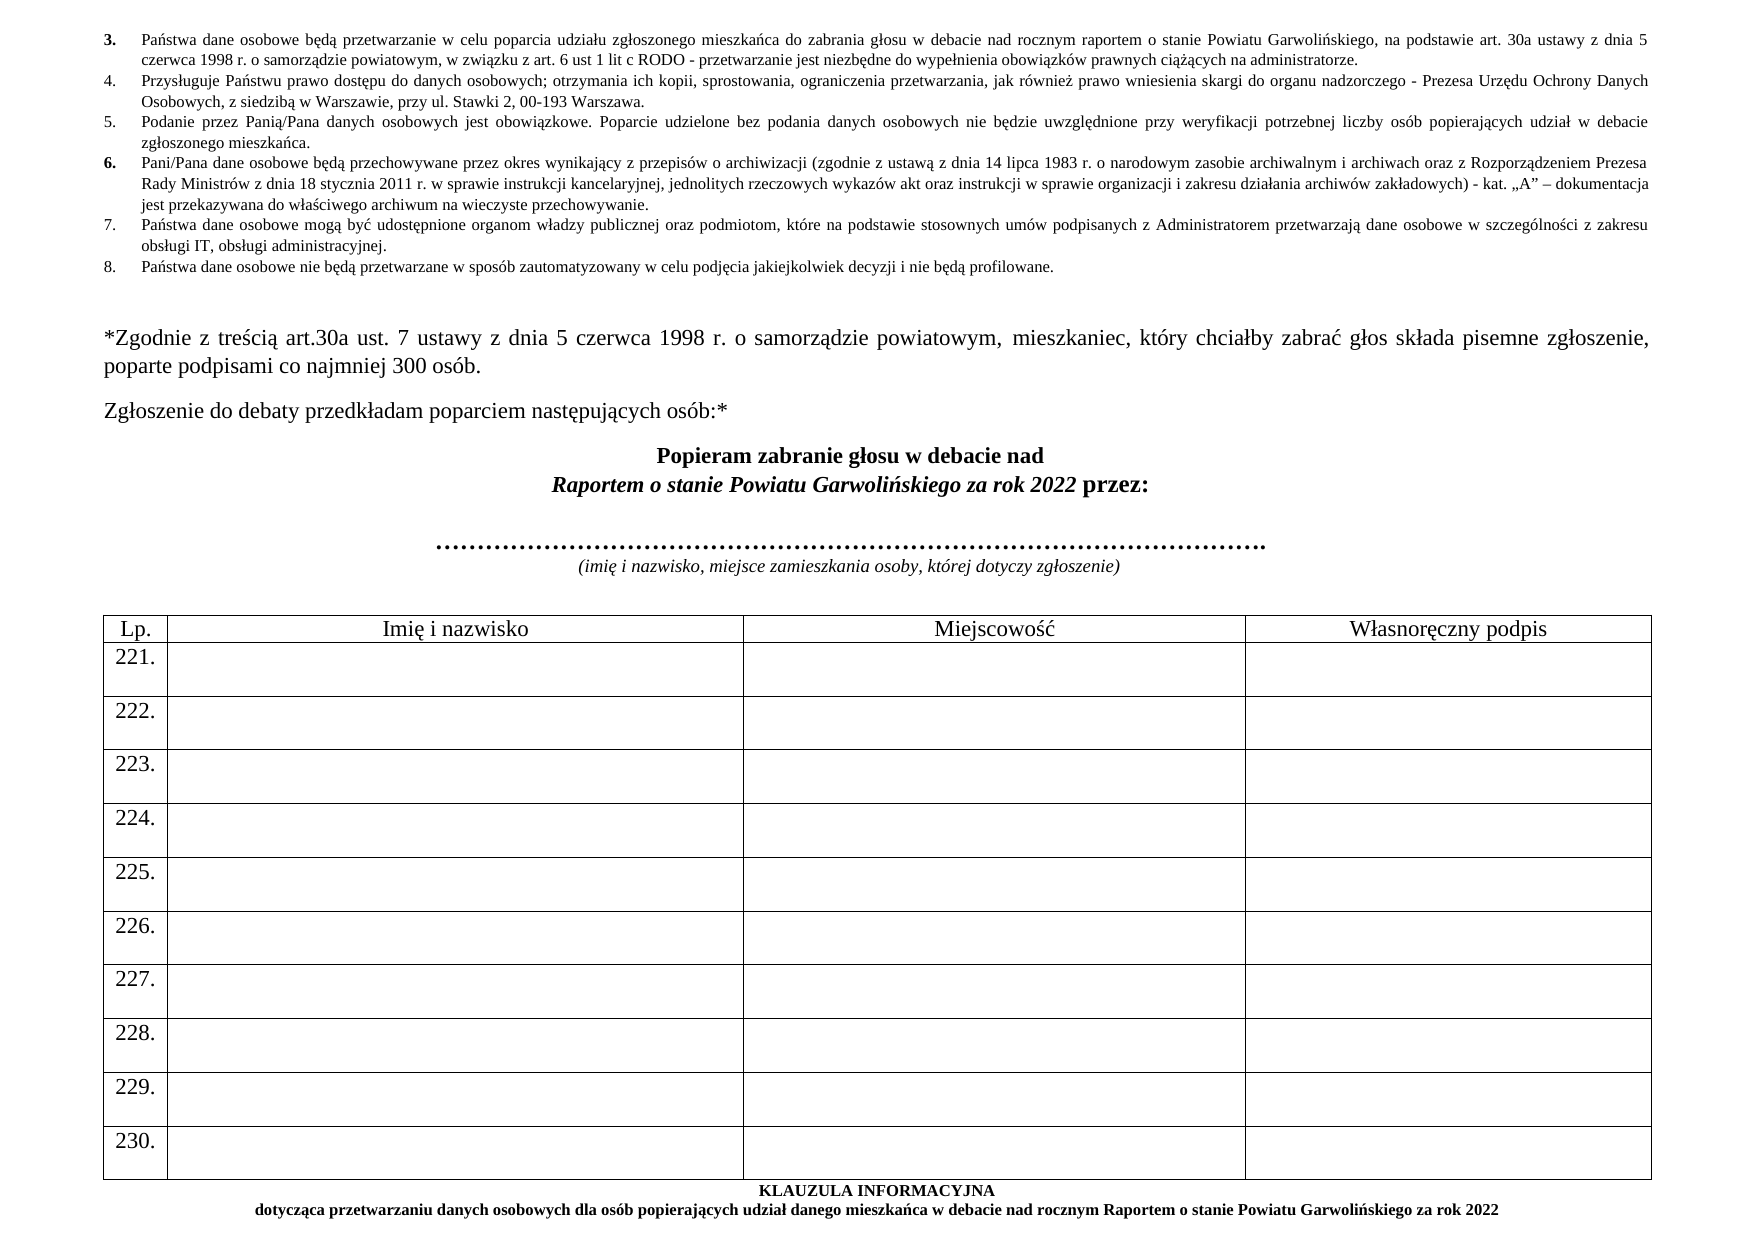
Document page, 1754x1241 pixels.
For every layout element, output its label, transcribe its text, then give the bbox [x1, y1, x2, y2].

table_cell [744, 1127, 1245, 1179]
table_cell [744, 1019, 1245, 1072]
table_cell [744, 912, 1245, 964]
table_cell [168, 804, 743, 857]
table_header Imię i nazwisko [168, 616, 743, 642]
table_cell [744, 697, 1245, 749]
table_cell [1246, 804, 1651, 857]
table_cell [1246, 750, 1651, 803]
table_cell [104, 804, 167, 857]
text Zgłoszenie do debaty przedkładam poparciem następujących osób:* [103, 397, 1651, 424]
list Państwa dane osobowe nie będą przetwarzane w sposób zautomatyzowany w celu podjęcia jakiejkolwiek decyzji i nie będą profilowane. [103, 256, 1651, 276]
table_cell [744, 750, 1245, 803]
table_cell [168, 643, 743, 696]
table_header Lp. [104, 616, 167, 642]
text Raportem o stanie Powiatu Garwolińskiego za rok 2022 przez: [103, 469, 1597, 498]
list Podanie przez Panią/Pana danych osobowych jest obowiązkowe. Poparcie udzielone bez podania danych osobowych nie będzie uwzględnione przy weryfikacji potrzebnej liczby osób popierających udział w debacie zgłoszonego mieszkańca. [103, 112, 1651, 152]
table_cell [104, 750, 167, 803]
table_cell [104, 965, 167, 1018]
table_cell [104, 858, 167, 911]
list Przysługuje Państwu prawo dostępu do danych osobowych; otrzymania ich kopii, sprostowania, ograniczenia przetwarzania, jak również prawo wniesienia skargi do organu nadzorczego - Prezesa Urzędu Ochrony Danych Osobowych, z siedzibą w Warszawie, przy ul. Stawki 2, 00-193 Warszawa. [103, 71, 1651, 111]
table_cell [744, 858, 1245, 911]
table_cell [1246, 1019, 1651, 1072]
table_cell [168, 1127, 743, 1179]
table_header Miejscowość [744, 616, 1245, 642]
table_cell [104, 643, 167, 696]
table_cell [744, 804, 1245, 857]
table_cell [1246, 643, 1651, 696]
table_cell [744, 643, 1245, 696]
table_cell [104, 912, 167, 964]
text Popieram zabranie głosu w debacie nad [103, 443, 1597, 469]
table_cell [1246, 697, 1651, 749]
table_cell [104, 1073, 167, 1126]
text *Zgodnie z treścią art.30a ust. 7 ustawy z dnia 5 czerwca 1998 r. o samorządzie powiatowym, mieszkaniec, który chciałby zabrać głos składa pisemne zgłoszenie, poparte podpisami co najmniej 300 osób. [103, 324, 1651, 379]
table_cell [1246, 858, 1651, 911]
table_cell [168, 1073, 743, 1126]
text (imię i nazwisko, miejsce zamieszkania osoby, której dotyczy zgłoszenie) [103, 555, 1597, 577]
table_cell [1246, 1127, 1651, 1179]
table_cell [168, 750, 743, 803]
table_cell [104, 697, 167, 749]
table_header Własnoręczny podpis [1246, 616, 1651, 642]
list Państwa dane osobowe będą przetwarzanie w celu poparcia udziału zgłoszonego mieszkańca do zabrania głosu w debacie nad rocznym raportem o stanie Powiatu Garwolińskiego, na podstawie art. 30a ustawy z dnia 5 czerwca 1998 r. o samorządzie powiatowym, w związku z art. 6 ust 1 lit c RODO - przetwarzanie jest niezbędne do wypełnienia obowiązków prawnych ciążących na administratorze. [103, 29, 1651, 69]
table_cell [744, 1073, 1245, 1126]
table_cell [104, 1127, 167, 1179]
text ………………………………………………………………………………………. [103, 526, 1597, 555]
table_cell [744, 965, 1245, 1018]
table_cell [168, 697, 743, 749]
table_cell [168, 965, 743, 1018]
table_cell [168, 912, 743, 964]
table_cell [1246, 912, 1651, 964]
text KLAUZULA INFORMACYJNA dotycząca przetwarzaniu danych osobowych dla osób popierających udział danego mieszkańca w debacie nad rocznym Raportem o stanie Powiatu Garwolińskiego za rok 2022 [103, 1180, 1651, 1219]
table_cell [1246, 1073, 1651, 1126]
table_cell [1246, 965, 1651, 1018]
table_cell [104, 1019, 167, 1072]
list Państwa dane osobowe mogą być udostępnione organom władzy publicznej oraz podmiotom, które na podstawie stosownych umów podpisanych z Administratorem przetwarzają dane osobowe w szczególności z zakresu obsługi IT, obsługi administracyjnej. [103, 215, 1651, 255]
table_cell [168, 1019, 743, 1072]
list Pani/Pana dane osobowe będą przechowywane przez okres wynikający z przepisów o archiwizacji (zgodnie z ustawą z dnia 14 lipca 1983 r. o narodowym zasobie archiwalnym i archiwach oraz z Rozporządzeniem Prezesa Rady Ministrów z dnia 18 stycznia 2011 r. w sprawie instrukcji kancelaryjnej, jednolitych rzeczowych wykazów akt oraz instrukcji w sprawie organizacji i zakresu działania archiwów zakładowych) - kat. „A” – dokumentacja jest przekazywana do właściwego archiwum na wieczyste przechowywanie. [103, 153, 1651, 214]
table_cell [168, 858, 743, 911]
